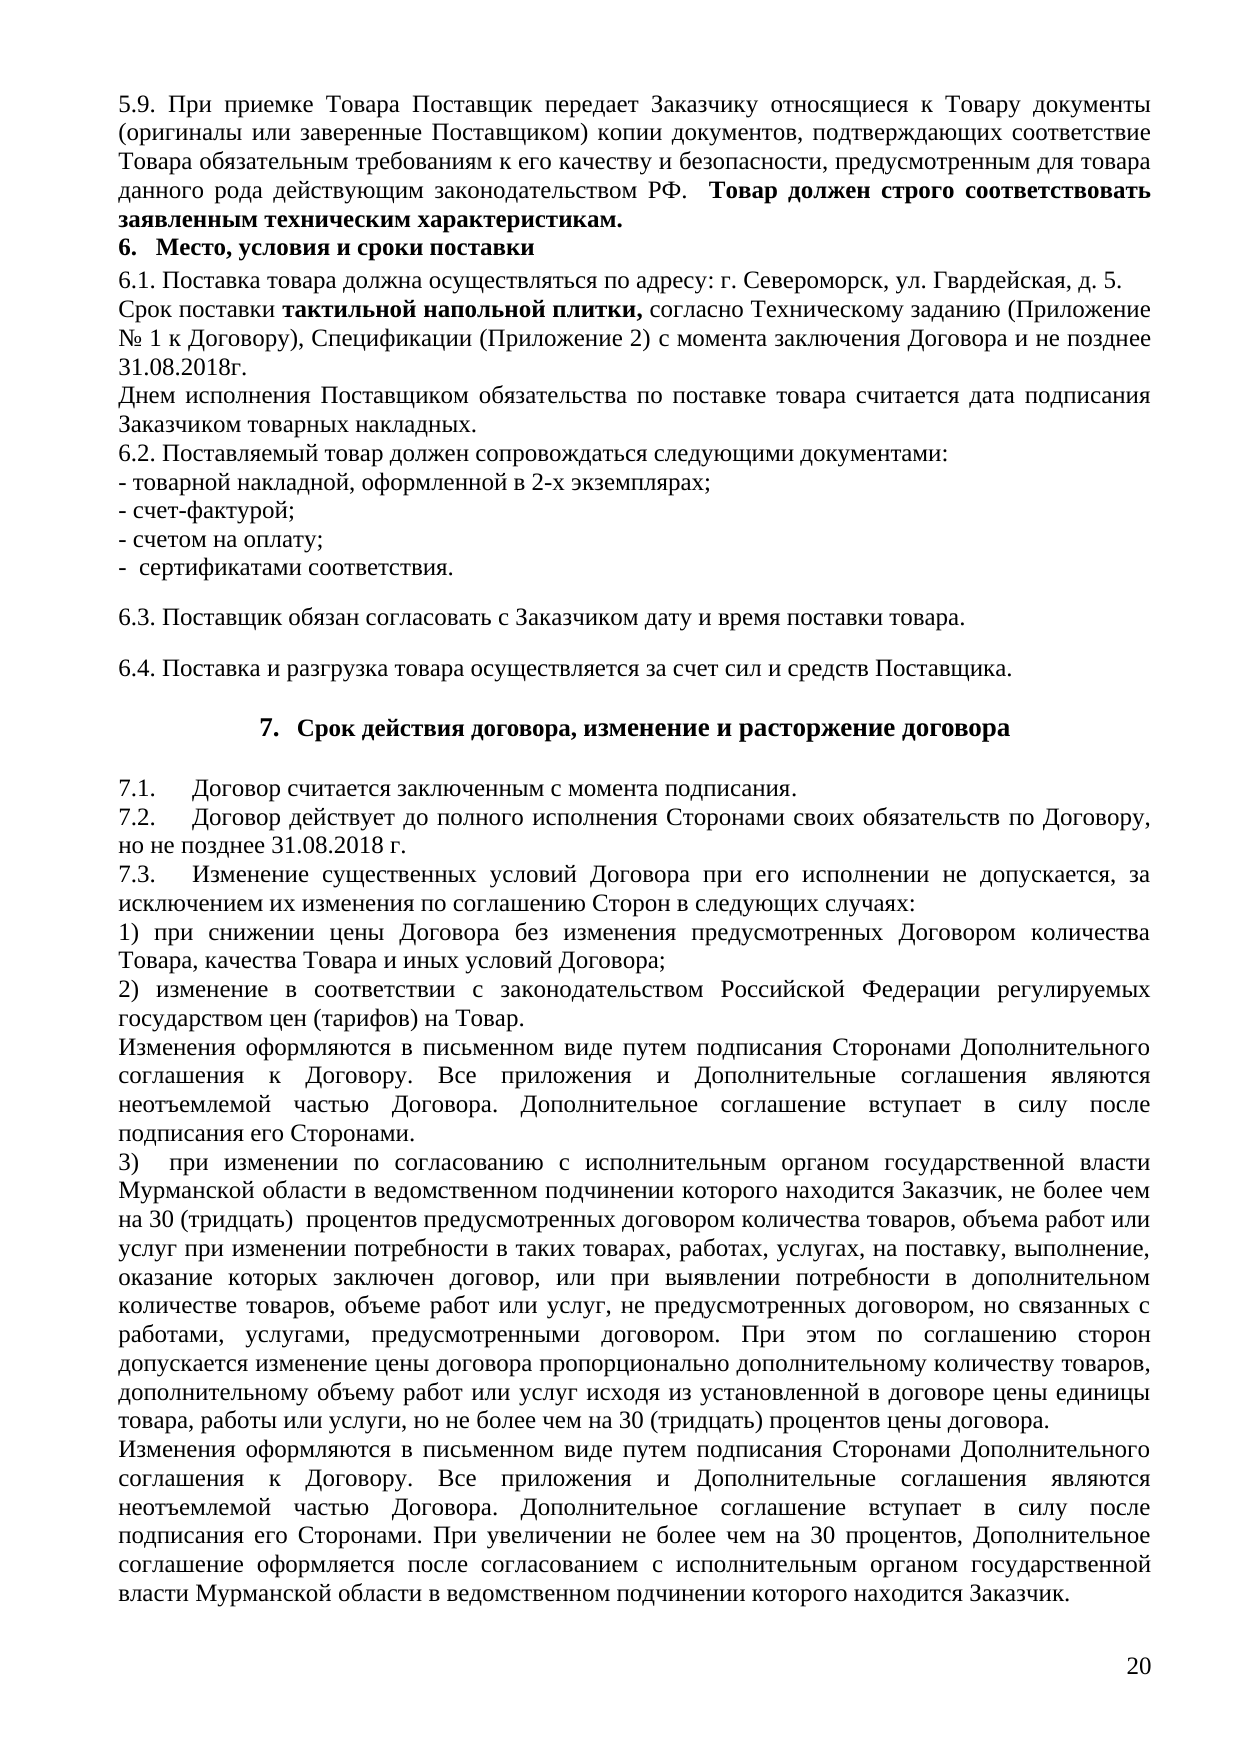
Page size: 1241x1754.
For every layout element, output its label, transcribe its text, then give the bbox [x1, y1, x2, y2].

text 6.1. Поставка товара должна осуществляться по адресу: г. Североморск, ул. Гвардейская, д. 5. [118, 265, 1152, 294]
text Днем исполнения Поставщиком обязательства по поставке товара считается дата подписания Заказчиком товарных накладных. [118, 380, 1152, 438]
text 5.9. При приемке Товара Поставщик передает Заказчику относящиеся к Товару документы (оригиналы или заверенные Поставщиком) копии документов, подтверждающих соответствие Товара обязательным требованиям к его качеству и безопасности, предусмотренным для товара данного рода действующим законодательством РФ. Товар должен строго соответствовать заявленным техническим характеристикам. [118, 89, 1152, 232]
text Срок поставки тактильной напольной плитки, согласно Техническому заданию (Приложение № 1 к Договору), Спецификации (Приложение 2) с момента заключения Договора и не позднее 31.08.2018г. [118, 294, 1152, 380]
list Место, условия и сроки поставки [118, 232, 1152, 261]
text 6.2. Поставляемый товар должен сопровождаться следующими документами: [118, 438, 1152, 467]
text 6.3. Поставщик обязан согласовать с Заказчиком дату и время поставки товара. [118, 603, 1152, 632]
list Изменение существенных условий Договора при его исполнении не допускается, за исключением их изменения по соглашению Сторон в следующих случаях: [118, 859, 1152, 917]
text - счетом на оплату; [118, 524, 1152, 553]
text Изменения оформляются в письменном виде путем подписания Сторонами Дополнительного соглашения к Договору. Все приложения и Дополнительные соглашения являются неотъемлемой частью Договора. Дополнительное соглашение вступает в силу после подписания его Сторонами. [118, 1032, 1152, 1147]
text 2) изменение в соответствии с законодательством Российской Федерации регулируемых государством цен (тарифов) на Товар. [118, 974, 1152, 1032]
list Договор считается заключенным с момента подписания. [118, 773, 1152, 802]
text Изменения оформляются в письменном виде путем подписания Сторонами Дополнительного соглашения к Договору. Все приложения и Дополнительные соглашения являются неотъемлемой частью Договора. Дополнительное соглашение вступает в силу после подписания его Сторонами. При увеличении не более чем на 30 процентов, Дополнительное соглашение оформляется после согласованием с исполнительным органом государственной власти Мурманской области в ведомственном подчинении которого находится Заказчик. [118, 1434, 1152, 1607]
text - счет-фактурой; [118, 495, 1152, 524]
text - товарной накладной, оформленной в 2-х экземплярах; [118, 467, 1152, 495]
list Срок действия договора, изменение и расторжение договора [118, 711, 1152, 742]
text 1) при снижении цены Договора без изменения предусмотренных Договором количества Товара, качества Товара и иных условий Договора; [118, 917, 1152, 974]
text 3) при изменении по согласованию с исполнительным органом государственной власти Мурманской области в ведомственном подчинении которого находится Заказчик, не более чем на 30 (тридцать) процентов предусмотренных договором количества товаров, объема работ или услуг при изменении потребности в таких товарах, работах, услугах, на поставку, выполнение, оказание которых заключен договор, или при выявлении потребности в дополнительном количестве товаров, объеме работ или услуг, не предусмотренных договором, но связанных с работами, услугами, предусмотренными договором. При этом по соглашению сторон допускается изменение цены договора пропорционально дополнительному количеству товаров, дополнительному объему работ или услуг исходя из установленной в договоре цены единицы товара, работы или услуги, но не более чем на 30 (тридцать) процентов цены договора. [118, 1147, 1152, 1434]
text - сертификатами соответствия. [118, 553, 1152, 581]
text 6.4. Поставка и разгрузка товара осуществляется за счет сил и средств Поставщика. [118, 653, 1152, 682]
list Договор действует до полного исполнения Сторонами своих обязательств по Договору, но не позднее 31.08.2018 г. [118, 802, 1152, 859]
